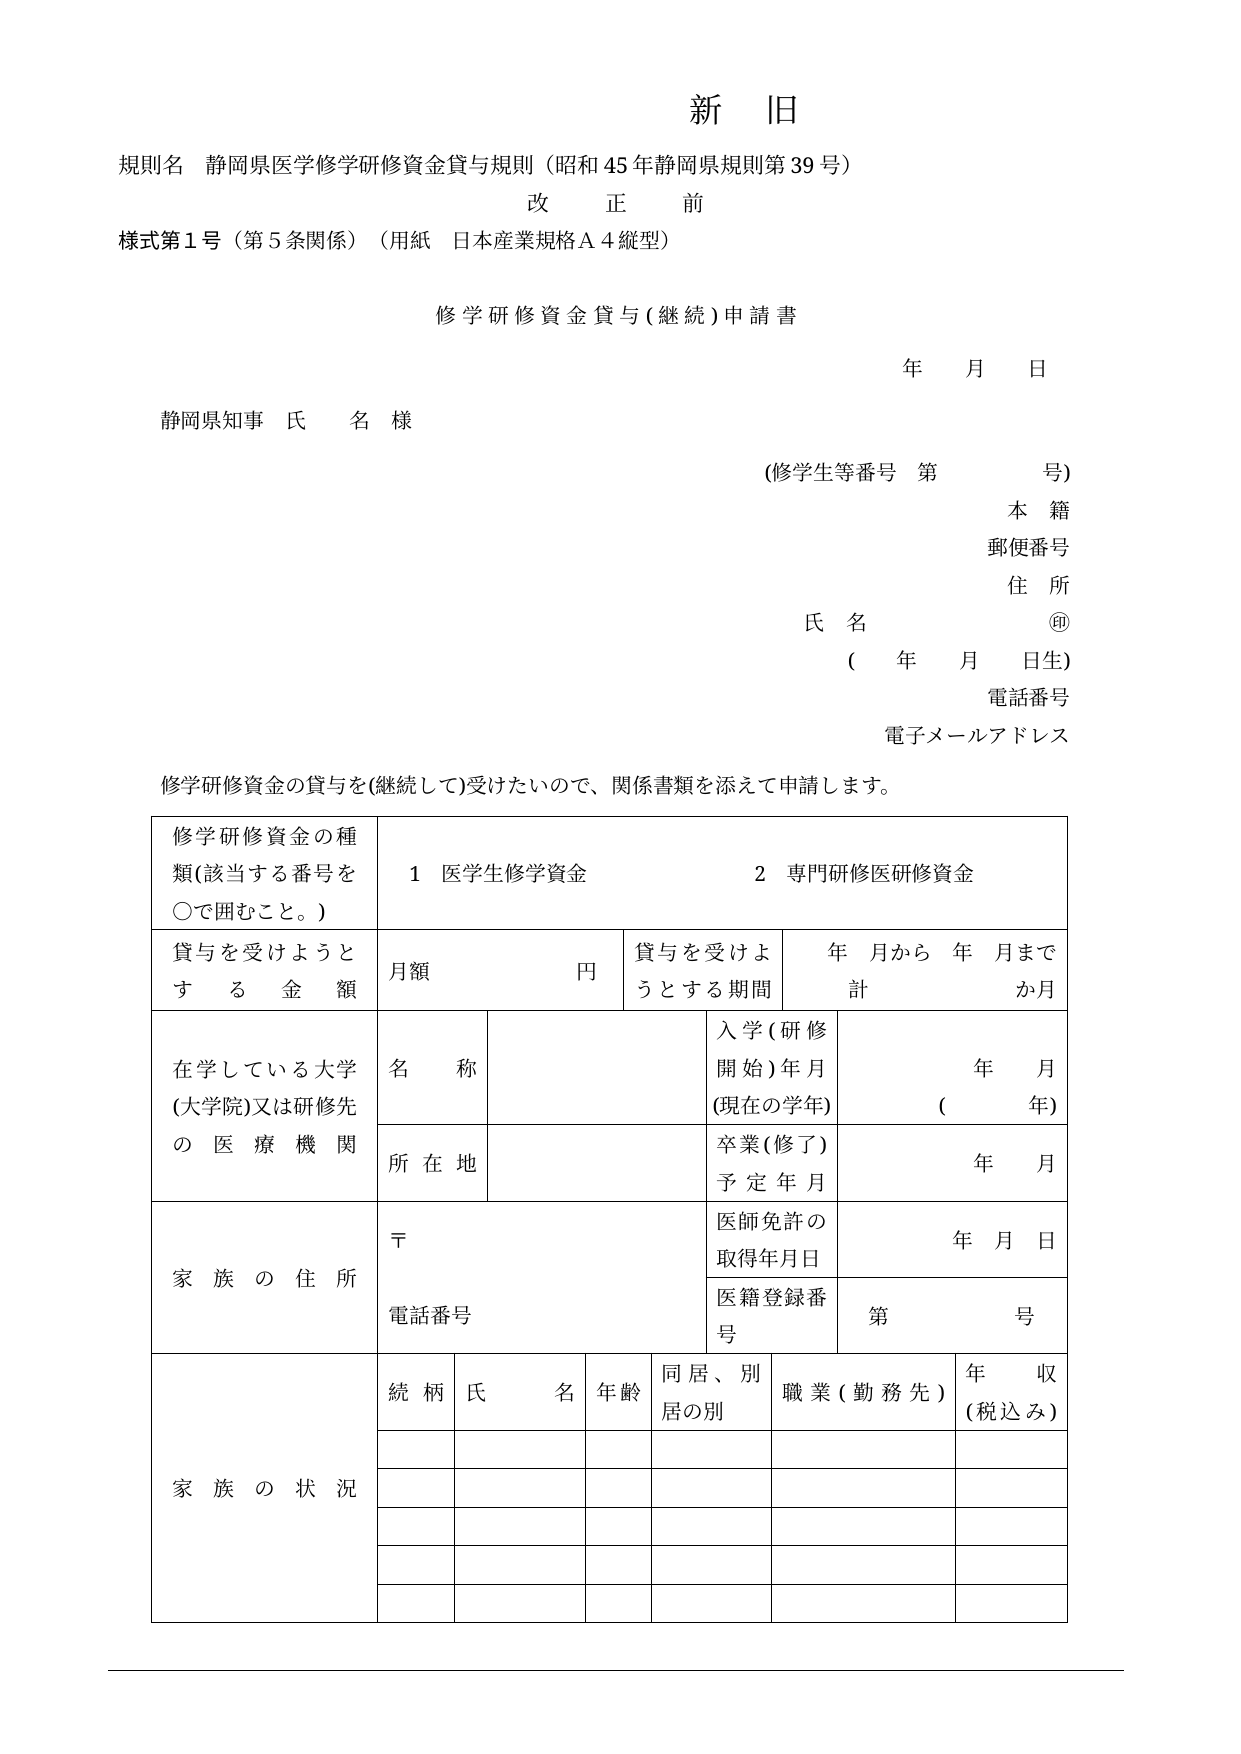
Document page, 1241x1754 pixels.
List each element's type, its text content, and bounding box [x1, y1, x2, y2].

text 規則名 静岡県医学修学研修資金貸与規則（昭和45年静岡県規則第39号） [118, 146, 1122, 183]
text 新 旧 [118, 71, 1122, 146]
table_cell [108, 221, 1124, 1670]
table_header 改 正 前 [108, 183, 1124, 221]
